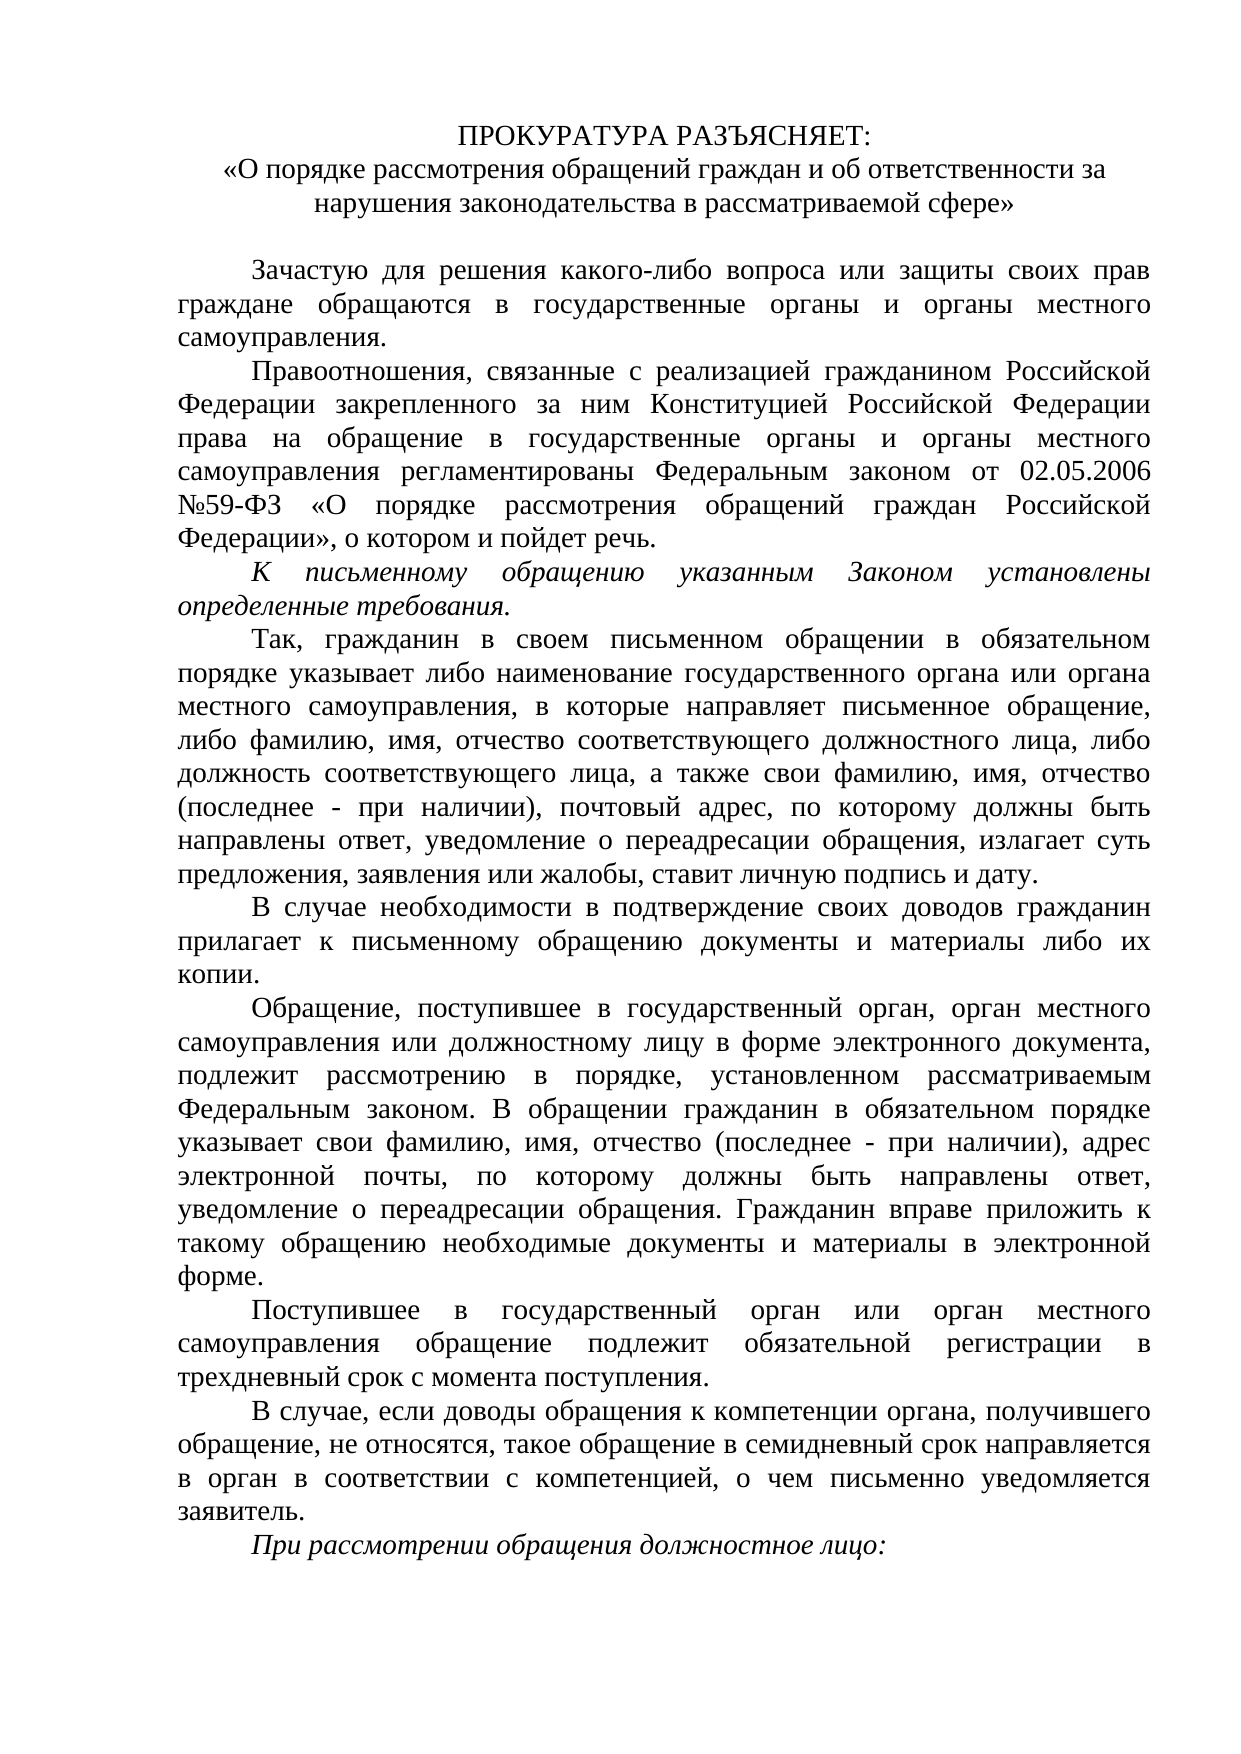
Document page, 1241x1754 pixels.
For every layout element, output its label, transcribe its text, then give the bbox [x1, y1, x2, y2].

text В случае необходимости в подтверждение своих доводов гражданин прилагает к письменному обращению документы и материалы либо их копии. [177, 889, 1152, 990]
text «О порядке рассмотрения обращений граждан и об ответственности за нарушения законодательства в рассматриваемой сфере» [177, 152, 1152, 219]
text Зачастую для решения какого-либо вопроса или защиты своих прав граждане обращаются в государственные органы и органы местного самоуправления. [177, 252, 1152, 353]
text Поступившее в государственный орган или орган местного самоуправления обращение подлежит обязательной регистрации в трехдневный срок с момента поступления. [177, 1292, 1152, 1393]
text ПРОКУРАТУРА РАЗЪЯСНЯЕТ: [177, 118, 1152, 152]
text Так, гражданин в своем письменном обращении в обязательном порядке указывает либо наименование государственного органа или органа местного самоуправления, в которые направляет письменное обращение, либо фамилию, имя, отчество соответствующего должностного лица, либо должность соответствующего лица, а также свои фамилию, имя, отчество (последнее - при наличии), почтовый адрес, по которому должны быть направлены ответ, уведомление о переадресации обращения, излагает суть предложения, заявления или жалобы, ставит личную подпись и дату. [177, 621, 1152, 889]
text Правоотношения, связанные с реализацией гражданином Российской Федерации закрепленного за ним Конституцией Российской Федерации права на обращение в государственные органы и органы местного самоуправления регламентированы Федеральным законом от 02.05.2006 №59-ФЗ «О порядке рассмотрения обращений граждан Российской Федерации», о котором и пойдет речь. [177, 353, 1152, 554]
text При рассмотрении обращения должностное лицо: [177, 1527, 1152, 1560]
text В случае, если доводы обращения к компетенции органа, получившего обращение, не относятся, такое обращение в семидневный срок направляется в орган в соответствии с компетенцией, о чем письменно уведомляется заявитель. [177, 1393, 1152, 1527]
text Обращение, поступившее в государственный орган, орган местного самоуправления или должностному лицу в форме электронного документа, подлежит рассмотрению в порядке, установленном рассматриваемым Федеральным законом. В обращении гражданин в обязательном порядке указывает свои фамилию, имя, отчество (последнее - при наличии), адрес электронной почты, по которому должны быть направлены ответ, уведомление о переадресации обращения. Гражданин вправе приложить к такому обращению необходимые документы и материалы в электронной форме. [177, 990, 1152, 1292]
text К письменному обращению указанным Законом установлены определенные требования. [177, 554, 1152, 621]
